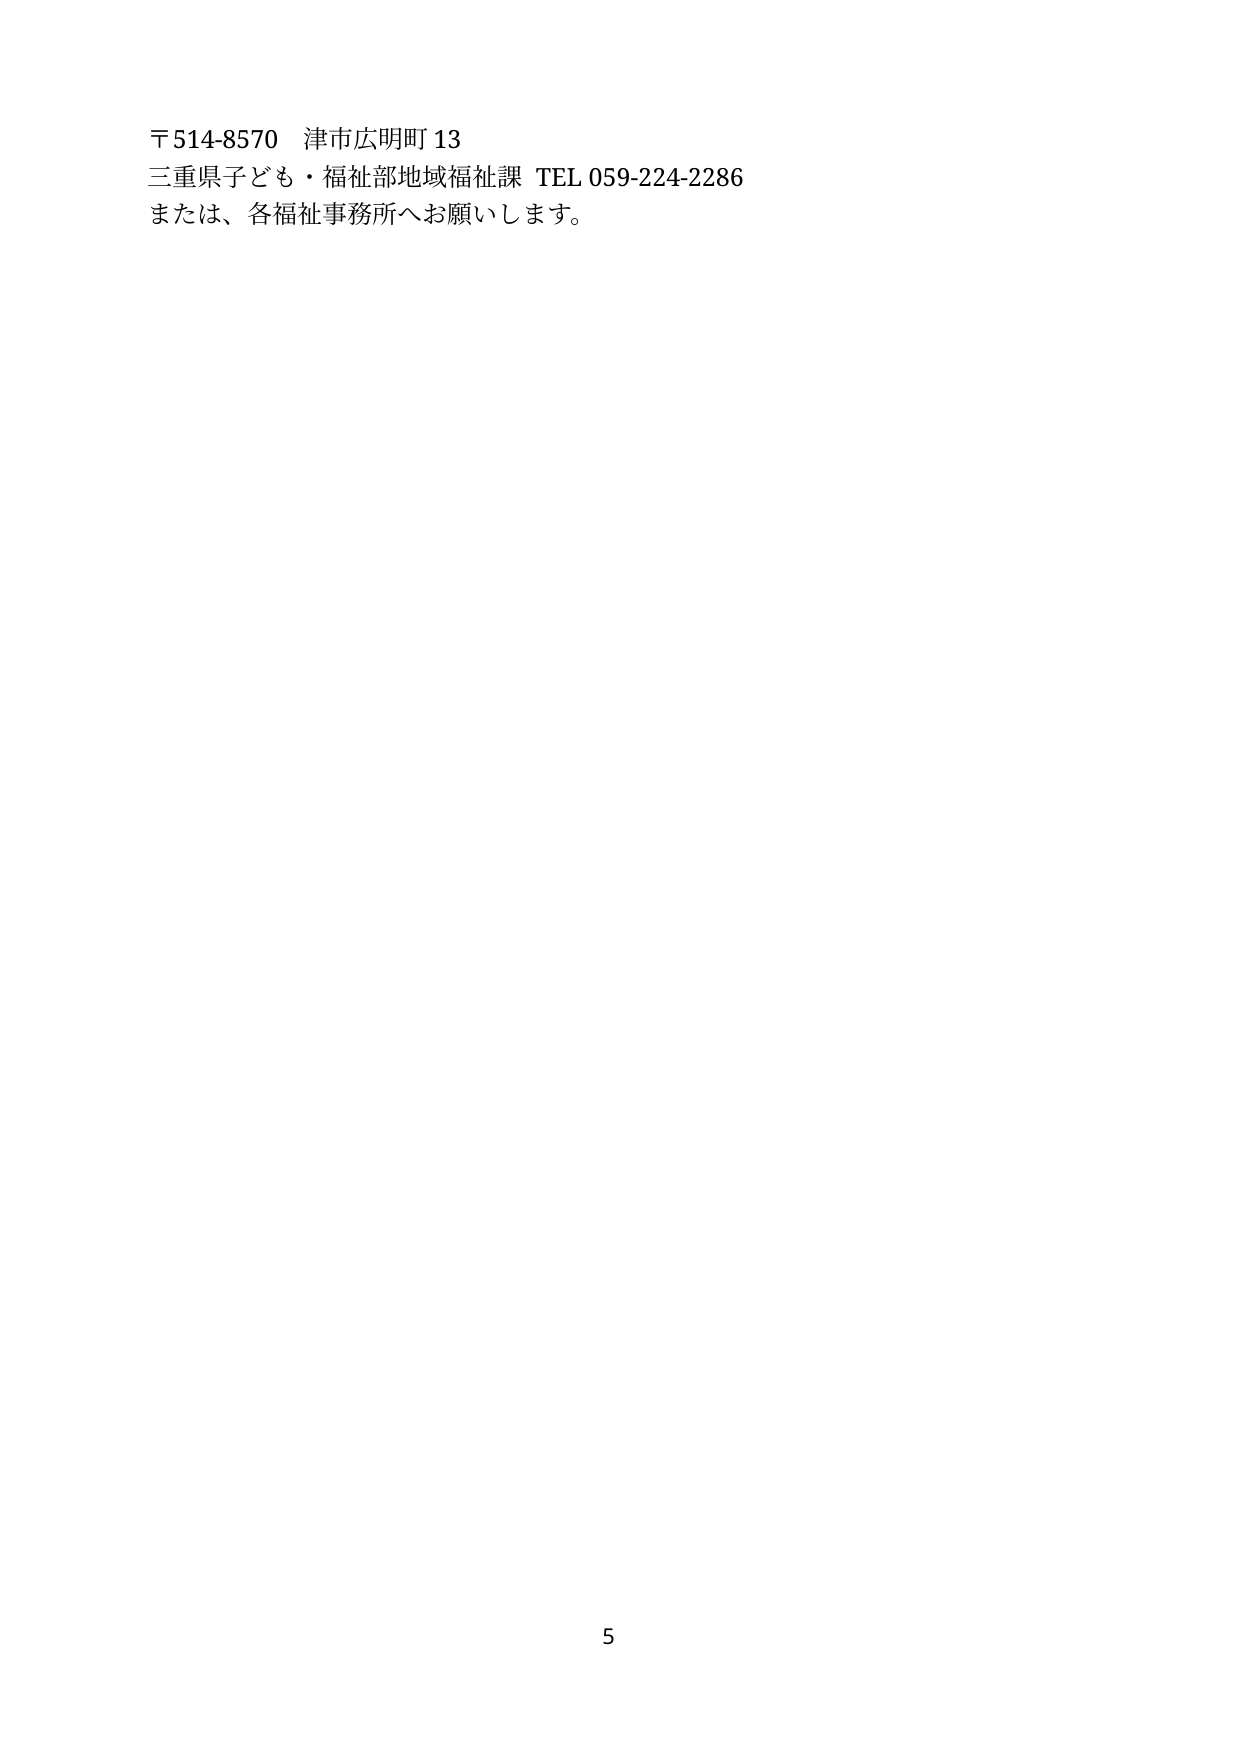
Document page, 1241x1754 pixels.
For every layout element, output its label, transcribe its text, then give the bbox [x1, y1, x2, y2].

text 〒514-8570 津市広明町13 [148, 119, 1069, 157]
text 三重県子ども・福祉部地域福祉課 TEL 059-224-2286 [148, 157, 1069, 194]
text または、各福祉事務所へお願いします。 [148, 194, 1069, 232]
